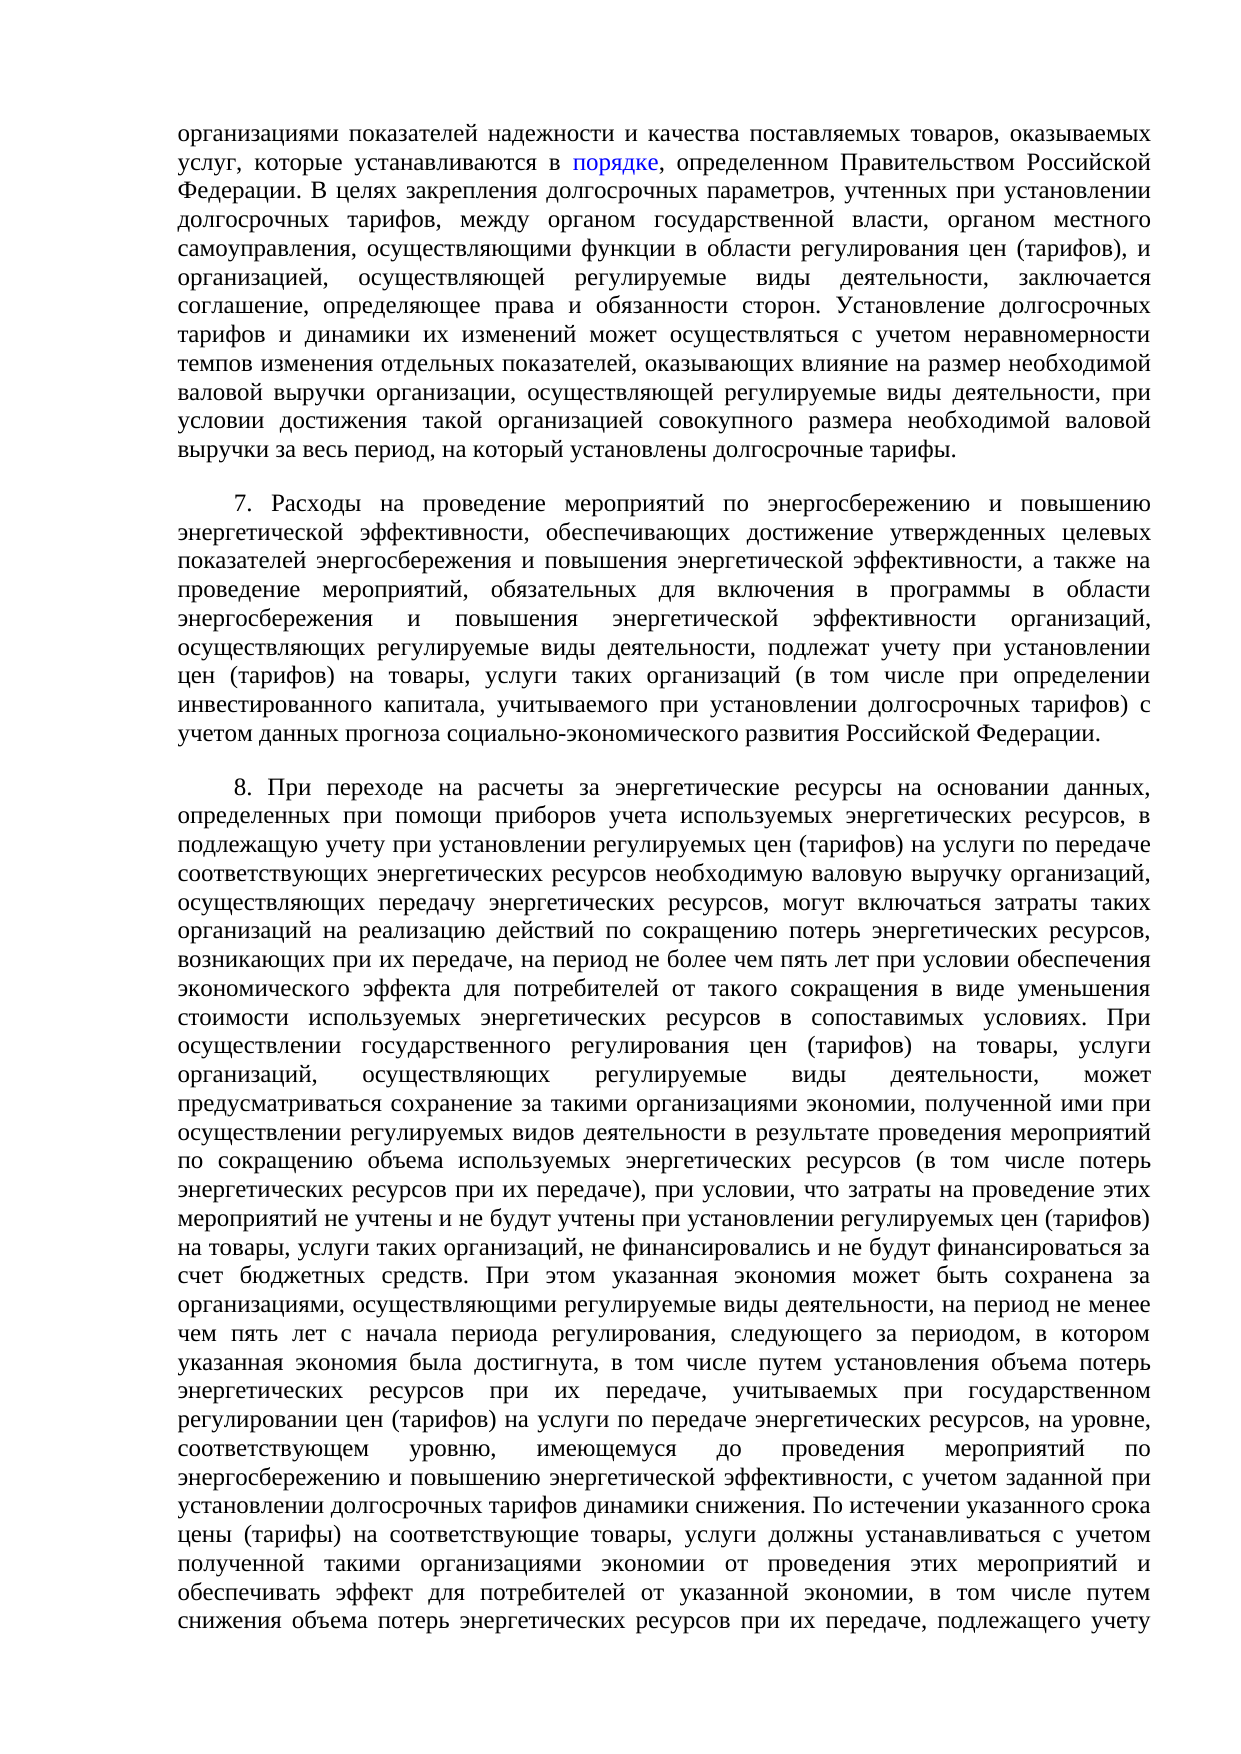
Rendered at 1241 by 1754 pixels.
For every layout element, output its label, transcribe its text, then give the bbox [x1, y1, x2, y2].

text 7. Расходы на проведение мероприятий по энергосбережению и повышению энергетической эффективности, обеспечивающих достижение утвержденных целевых показателей энергосбережения и повышения энергетической эффективности, а также на проведение мероприятий, обязательных для включения в программы в области энергосбережения и повышения энергетической эффективности организаций, осуществляющих регулируемые виды деятельности, подлежат учету при установлении цен (тарифов) на товары, услуги таких организаций (в том числе при определении инвестированного капитала, учитываемого при установлении долгосрочных тарифов) с учетом данных прогноза социально-экономического развития Российской Федерации. [177, 488, 1152, 747]
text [177, 772, 1152, 1634]
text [177, 118, 1152, 463]
